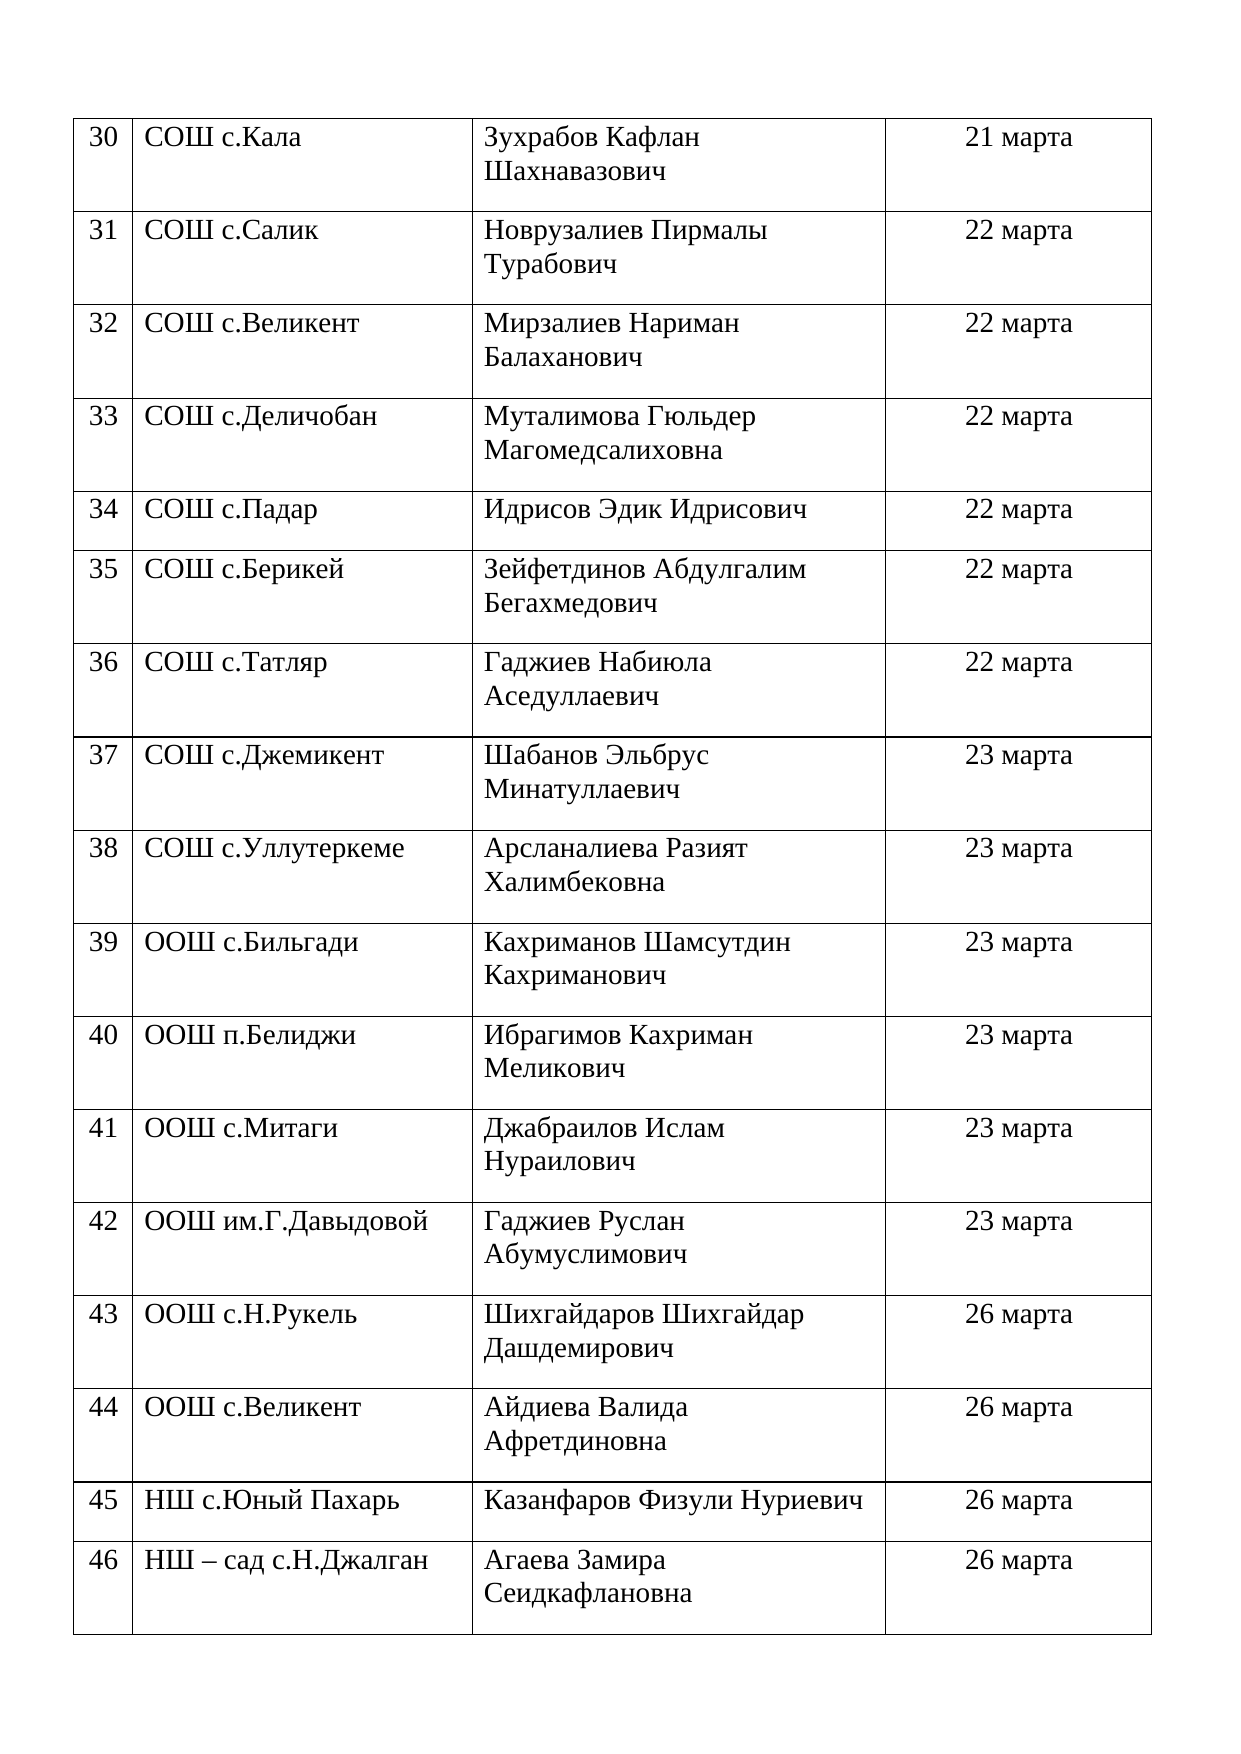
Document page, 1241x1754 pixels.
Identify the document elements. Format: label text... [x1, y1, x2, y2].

table_cell 26 марта [886, 1542, 1151, 1634]
table_cell Ибрагимов Кахриман Меликович [473, 1017, 885, 1109]
table_cell ООШ с.Митаги [133, 1110, 472, 1202]
table_cell 32 [74, 305, 132, 397]
table_cell 30 [74, 119, 132, 211]
table_cell 39 [74, 924, 132, 1016]
table_cell 22 марта [886, 399, 1151, 491]
table_cell 23 марта [886, 831, 1151, 923]
table_cell 22 марта [886, 492, 1151, 550]
table_cell 44 [74, 1389, 132, 1481]
table_cell 26 марта [886, 1483, 1151, 1541]
table_cell 36 [74, 644, 132, 736]
table_cell 46 [74, 1542, 132, 1634]
table_cell 23 марта [886, 924, 1151, 1016]
table_cell 35 [74, 551, 132, 643]
table_cell Зухрабов Кафлан Шахнавазович [473, 119, 885, 211]
table_cell 34 [74, 492, 132, 550]
table_cell НШ – сад с.Н.Джалган [133, 1542, 472, 1634]
table_cell 23 марта [886, 1110, 1151, 1202]
table_cell СОШ с.Деличобан [133, 399, 472, 491]
table_cell 22 марта [886, 212, 1151, 304]
table_cell СОШ с.Падар [133, 492, 472, 550]
table_cell НШ с.Юный Пахарь [133, 1483, 472, 1541]
table_cell 41 [74, 1110, 132, 1202]
table_cell 43 [74, 1296, 132, 1388]
table_cell СОШ с.Кала [133, 119, 472, 211]
table_cell 38 [74, 831, 132, 923]
table_cell 42 [74, 1203, 132, 1295]
table_cell Шабанов Эльбрус Минатуллаевич [473, 738, 885, 829]
table_cell Гаджиев Набиюла Аседуллаевич [473, 644, 885, 736]
table_cell СОШ с.Великент [133, 305, 472, 397]
table_cell СОШ с.Берикей [133, 551, 472, 643]
table_cell Айдиева Валида Афретдиновна [473, 1389, 885, 1481]
table_cell 37 [74, 738, 132, 829]
table_cell ООШ с.Бильгади [133, 924, 472, 1016]
table_cell Агаева Замира Сеидкафлановна [473, 1542, 885, 1634]
table_cell Муталимова Гюльдер Магомедсалиховна [473, 399, 885, 491]
table_cell 23 марта [886, 1203, 1151, 1295]
table_cell Мирзалиев Нариман Балаханович [473, 305, 885, 397]
table_cell ООШ п.Белиджи [133, 1017, 472, 1109]
table_cell Шихгайдаров Шихгайдар Дашдемирович [473, 1296, 885, 1388]
table_cell 45 [74, 1483, 132, 1541]
table_cell 22 марта [886, 551, 1151, 643]
table_cell Зейфетдинов Абдулгалим Бегахмедович [473, 551, 885, 643]
table_cell Арсланалиева Разият Халимбековна [473, 831, 885, 923]
table_cell 21 марта [886, 119, 1151, 211]
table_cell Новрузалиев Пирмалы Турабович [473, 212, 885, 304]
table_cell СОШ с.Татляр [133, 644, 472, 736]
table_cell Кахриманов Шамсутдин Кахриманович [473, 924, 885, 1016]
table_cell Идрисов Эдик Идрисович [473, 492, 885, 550]
table_cell 40 [74, 1017, 132, 1109]
table_cell 26 марта [886, 1389, 1151, 1481]
table_cell 23 марта [886, 738, 1151, 829]
table_cell Джабраилов Ислам Нураилович [473, 1110, 885, 1202]
table_cell Казанфаров Физули Нуриевич [473, 1483, 885, 1541]
table_cell Гаджиев Руслан Абумуслимович [473, 1203, 885, 1295]
table_cell ООШ им.Г.Давыдовой [133, 1203, 472, 1295]
table_cell 33 [74, 399, 132, 491]
table_cell 23 марта [886, 1017, 1151, 1109]
table_cell 26 марта [886, 1296, 1151, 1388]
table_cell СОШ с.Джемикент [133, 738, 472, 829]
table_cell СОШ с.Салик [133, 212, 472, 304]
table_cell ООШ с.Н.Рукель [133, 1296, 472, 1388]
table_cell 22 марта [886, 305, 1151, 397]
table_cell ООШ с.Великент [133, 1389, 472, 1481]
table_cell СОШ с.Уллутеркеме [133, 831, 472, 923]
table_cell 22 марта [886, 644, 1151, 736]
table_cell 31 [74, 212, 132, 304]
